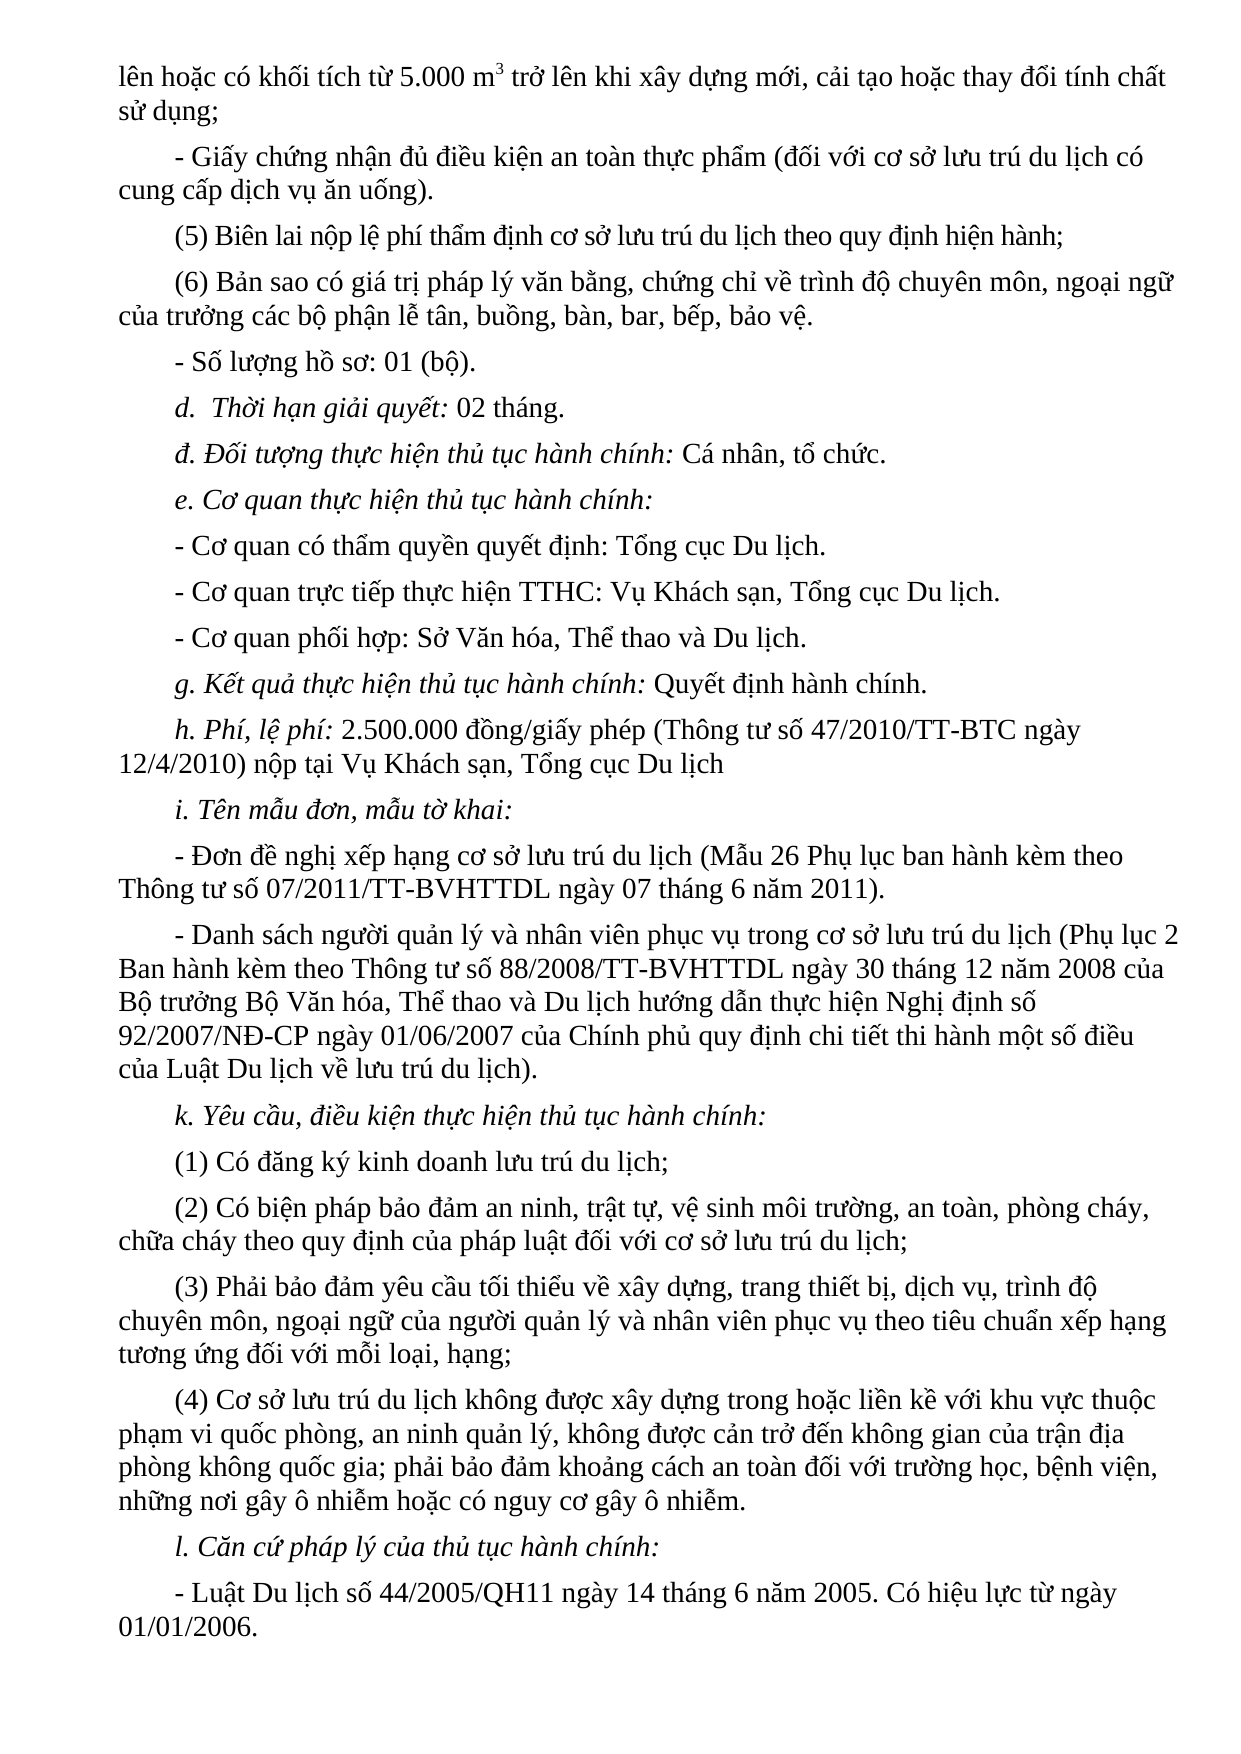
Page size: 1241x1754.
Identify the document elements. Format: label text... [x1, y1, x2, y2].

text - Danh sách người quản lý và nhân viên phục vụ trong cơ sở lưu trú du lịch (Phụ lục 2 Ban hành kèm theo Thông tư số 88/2008/TT-BVHTTDL ngày 30 tháng 12 năm 2008 của Bộ trưởng Bộ Văn hóa, Thể thao và Du lịch hướng dẫn thực hiện Nghị định số 92/2007/NĐ-CP ngày 01/06/2007 của Chính phủ quy định chi tiết thi hành một số điều của Luật Du lịch về lưu trú du lịch). [118, 917, 1181, 1085]
text (3) Phải bảo đảm yêu cầu tối thiểu về xây dựng, trang thiết bị, dịch vụ, trình độ chuyên môn, ngoại ngữ của người quản lý và nhân viên phục vụ theo tiêu chuẩn xếp hạng tương ứng đối với mỗi loại, hạng; [118, 1269, 1181, 1370]
text (1) Có đăng ký kinh doanh lưu trú du lịch; [118, 1144, 1181, 1177]
text (6) Bản sao có giá trị pháp lý văn bằng, chứng chỉ về trình độ chuyên môn, ngoại ngữ của trưởng các bộ phận lễ tân, buồng, bàn, bar, bếp, bảo vệ. [118, 264, 1181, 331]
text (4) Cơ sở lưu trú du lịch không được xây dựng trong hoặc liền kề với khu vực thuộc phạm vi quốc phòng, an ninh quản lý, không được cản trở đến không gian của trận địa phòng không quốc gia; phải bảo đảm khoảng cách an toàn đối với trường học, bệnh viện, những nơi gây ô nhiễm hoặc có nguy cơ gây ô nhiễm. [118, 1382, 1181, 1517]
text d. Thời hạn giải quyết: 02 tháng. [118, 390, 1181, 423]
text i. Tên mẫu đơn, mẫu tờ khai: [118, 792, 1181, 825]
text - Giấy chứng nhận đủ điều kiện an toàn thực phẩm (đối với cơ sở lưu trú du lịch có cung cấp dịch vụ ăn uống). [118, 139, 1181, 206]
text đ. Đối tượng thực hiện thủ tục hành chính: Cá nhân, tổ chức. [118, 436, 1181, 469]
text e. Cơ quan thực hiện thủ tục hành chính: [118, 482, 1181, 516]
text - Cơ quan có thẩm quyền quyết định: Tổng cục Du lịch. [118, 528, 1181, 562]
text k. Yêu cầu, điều kiện thực hiện thủ tục hành chính: [118, 1098, 1181, 1131]
text (2) Có biện pháp bảo đảm an ninh, trật tự, vệ sinh môi trường, an toàn, phòng cháy, chữa cháy theo quy định của pháp luật đối với cơ sở lưu trú du lịch; [118, 1190, 1181, 1257]
text (5) Biên lai nộp lệ phí thẩm định cơ sở lưu trú du lịch theo quy định hiện hành; [118, 218, 1181, 252]
text h. Phí, lệ phí: 2.500.000 đồng/giấy phép (Thông tư số 47/2010/TT-BTC ngày 12/4/2010) nộp tại Vụ Khách sạn, Tổng cục Du lịch [118, 712, 1181, 779]
text - Cơ quan trực tiếp thực hiện TTHC: Vụ Khách sạn, Tổng cục Du lịch. [118, 574, 1181, 608]
text l. Căn cứ pháp lý của thủ tục hành chính: [118, 1529, 1181, 1563]
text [118, 59, 1181, 126]
text - Số lượng hồ sơ: 01 (bộ). [118, 344, 1181, 377]
text - Cơ quan phối hợp: Sở Văn hóa, Thể thao và Du lịch. [118, 620, 1181, 654]
text - Luật Du lịch số 44/2005/QH11 ngày 14 tháng 6 năm 2005. Có hiệu lực từ ngày 01/01/2006. [118, 1575, 1181, 1642]
text - Đơn đề nghị xếp hạng cơ sở lưu trú du lịch (Mẫu 26 Phụ lục ban hành kèm theo Thông tư số 07/2011/TT-BVHTTDL ngày 07 tháng 6 năm 2011). [118, 838, 1181, 905]
text g. Kết quả thực hiện thủ tục hành chính: Quyết định hành chính. [118, 666, 1181, 700]
